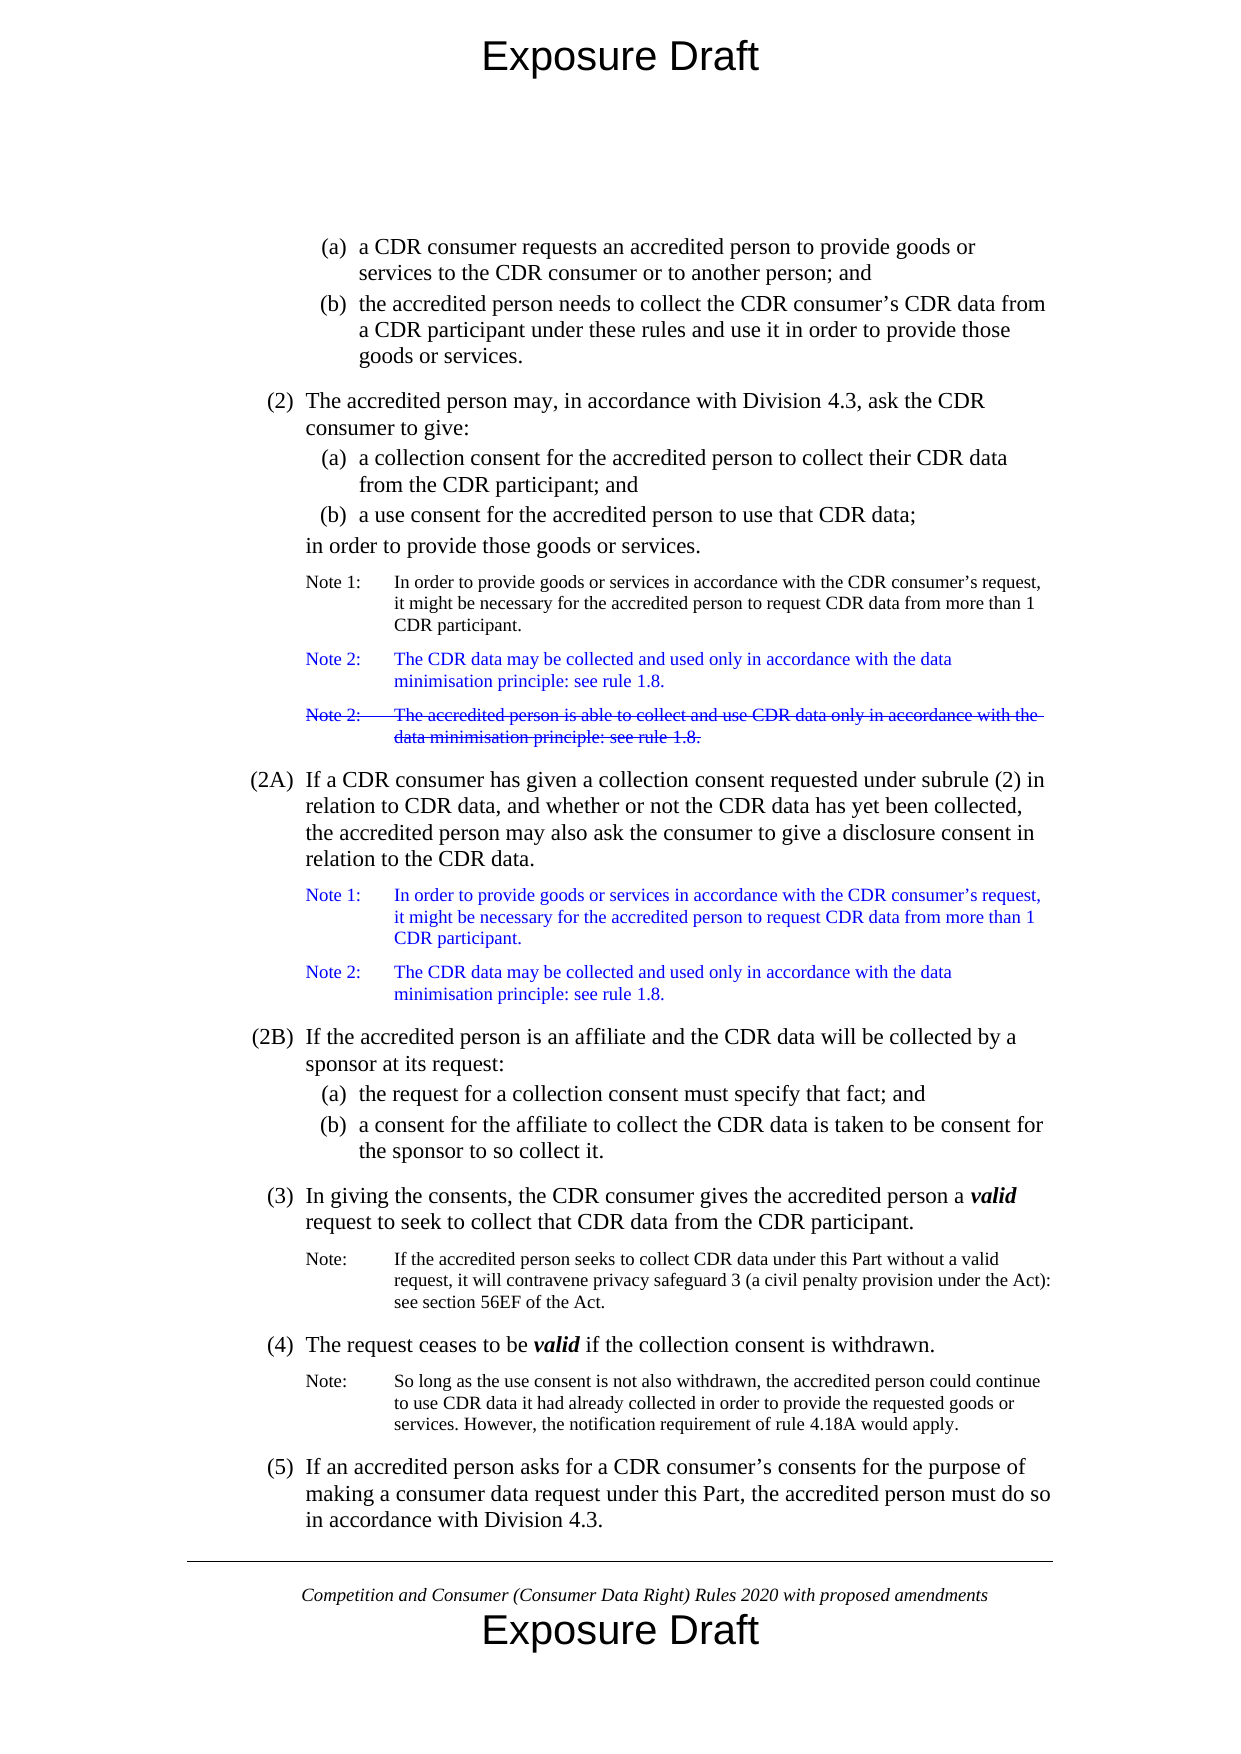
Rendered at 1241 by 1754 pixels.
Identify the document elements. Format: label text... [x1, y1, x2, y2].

text (3) In giving the consents, the CDR consumer gives the accredited person a valid request to seek to collect that CDR data from the CDR participant. [187, 1182, 1053, 1235]
text (2A) If a CDR consumer has given a collection consent requested under subrule (2) in relation to CDR data, and whether or not the CDR data has yet been collected, the accredited person may also ask the consumer to give a disclosure consent in relation to the CDR data. [187, 766, 1053, 871]
text Note 2: The CDR data may be collected and used only in accordance with the data minimisation principle: see rule 1.8. [305, 961, 1053, 1004]
text (a) a CDR consumer requests an accredited person to provide goods or services to the CDR consumer or to another person; and [187, 233, 1053, 285]
text in order to provide those goods or services. [187, 532, 1053, 558]
text Note 1: In order to provide goods or services in accordance with the CDR consumer’s request, it might be necessary for the accredited person to request CDR data from more than 1 CDR participant. [305, 884, 1053, 949]
text (b) a use consent for the accredited person to use that CDR data; [187, 501, 1053, 527]
text (5) If an accredited person asks for a CDR consumer’s consents for the purpose of making a consumer data request under this Part, the accredited person must do so in accordance with Division 4.3. [187, 1453, 1053, 1532]
text Note: So long as the use consent is not also withdrawn, the accredited person could continue to use CDR data it had already collected in order to provide the requested goods or services. However, the notification requirement of rule 4.18A would apply. [305, 1370, 1053, 1435]
text Note 2: The CDR data may be collected and used only in accordance with the data minimisation principle: see rule 1.8. [305, 648, 1053, 691]
text (b) the accredited person needs to collect the CDR consumer’s CDR data from a CDR participant under these rules and use it in order to provide those goods or services. [187, 289, 1053, 369]
text (b) a consent for the affiliate to collect the CDR data is taken to be consent for the sponsor to so collect it. [187, 1111, 1053, 1163]
text Note 1: In order to provide goods or services in accordance with the CDR consumer’s request, it might be necessary for the accredited person to request CDR data from more than 1 CDR participant. [305, 571, 1053, 635]
text (a) a collection consent for the accredited person to collect their CDR data from the CDR participant; and [187, 444, 1053, 497]
text Note: If the accredited person seeks to collect CDR data under this Part without a valid request, it will contravene privacy safeguard 3 (a civil penalty provision under the Act): see section 56EF of the Act. [305, 1247, 1053, 1312]
text (2) The accredited person may, in accordance with Division 4.3, ask the CDR consumer to give: [187, 387, 1053, 440]
text (a) the request for a collection consent must specify that fact; and [187, 1080, 1053, 1106]
text (4) The request ceases to be valid if the collection consent is withdrawn. [187, 1331, 1053, 1357]
text Note 2: The accredited person is able to collect and use CDR data only in accordance with the data minimisation principle: see rule 1.8. [305, 704, 1053, 747]
text (2B) If the accredited person is an affiliate and the CDR data will be collected by a sponsor at its request: [187, 1023, 1053, 1076]
